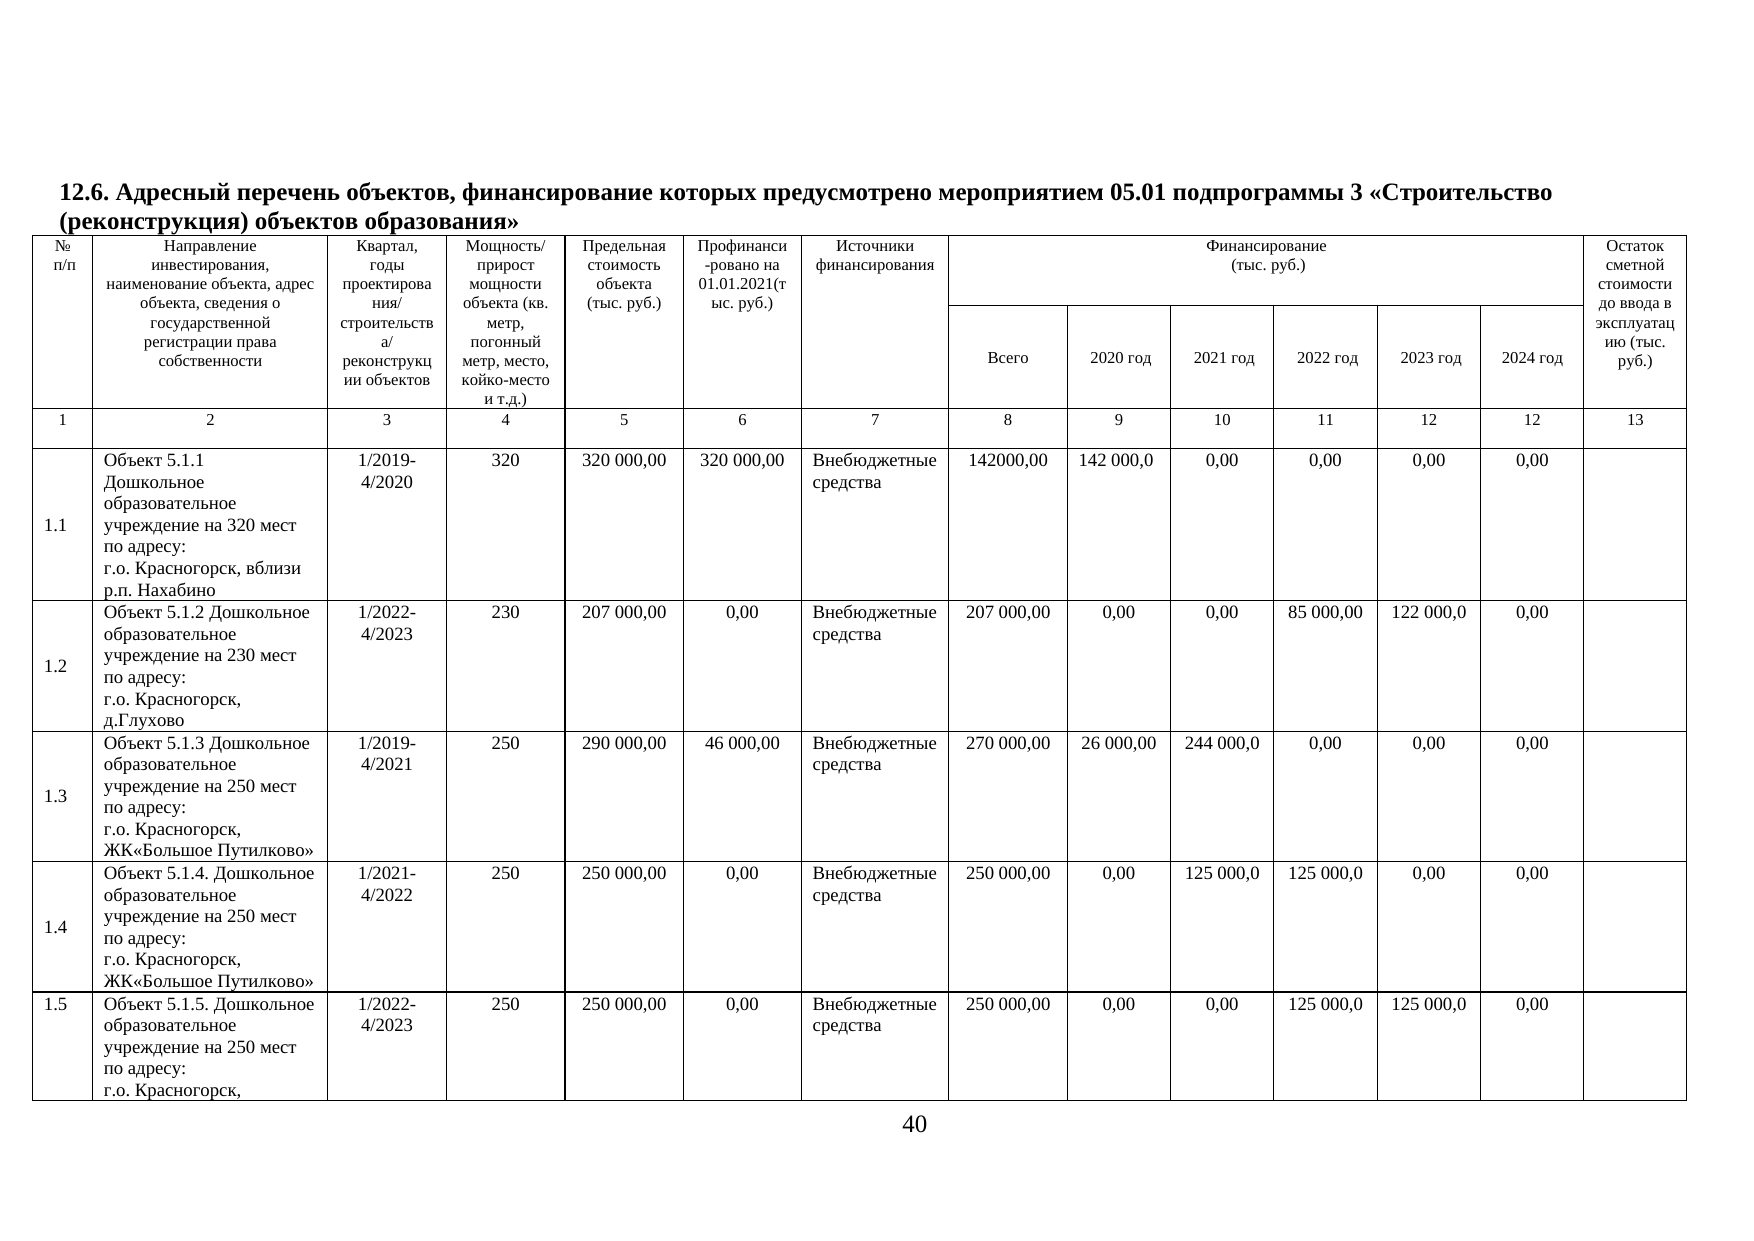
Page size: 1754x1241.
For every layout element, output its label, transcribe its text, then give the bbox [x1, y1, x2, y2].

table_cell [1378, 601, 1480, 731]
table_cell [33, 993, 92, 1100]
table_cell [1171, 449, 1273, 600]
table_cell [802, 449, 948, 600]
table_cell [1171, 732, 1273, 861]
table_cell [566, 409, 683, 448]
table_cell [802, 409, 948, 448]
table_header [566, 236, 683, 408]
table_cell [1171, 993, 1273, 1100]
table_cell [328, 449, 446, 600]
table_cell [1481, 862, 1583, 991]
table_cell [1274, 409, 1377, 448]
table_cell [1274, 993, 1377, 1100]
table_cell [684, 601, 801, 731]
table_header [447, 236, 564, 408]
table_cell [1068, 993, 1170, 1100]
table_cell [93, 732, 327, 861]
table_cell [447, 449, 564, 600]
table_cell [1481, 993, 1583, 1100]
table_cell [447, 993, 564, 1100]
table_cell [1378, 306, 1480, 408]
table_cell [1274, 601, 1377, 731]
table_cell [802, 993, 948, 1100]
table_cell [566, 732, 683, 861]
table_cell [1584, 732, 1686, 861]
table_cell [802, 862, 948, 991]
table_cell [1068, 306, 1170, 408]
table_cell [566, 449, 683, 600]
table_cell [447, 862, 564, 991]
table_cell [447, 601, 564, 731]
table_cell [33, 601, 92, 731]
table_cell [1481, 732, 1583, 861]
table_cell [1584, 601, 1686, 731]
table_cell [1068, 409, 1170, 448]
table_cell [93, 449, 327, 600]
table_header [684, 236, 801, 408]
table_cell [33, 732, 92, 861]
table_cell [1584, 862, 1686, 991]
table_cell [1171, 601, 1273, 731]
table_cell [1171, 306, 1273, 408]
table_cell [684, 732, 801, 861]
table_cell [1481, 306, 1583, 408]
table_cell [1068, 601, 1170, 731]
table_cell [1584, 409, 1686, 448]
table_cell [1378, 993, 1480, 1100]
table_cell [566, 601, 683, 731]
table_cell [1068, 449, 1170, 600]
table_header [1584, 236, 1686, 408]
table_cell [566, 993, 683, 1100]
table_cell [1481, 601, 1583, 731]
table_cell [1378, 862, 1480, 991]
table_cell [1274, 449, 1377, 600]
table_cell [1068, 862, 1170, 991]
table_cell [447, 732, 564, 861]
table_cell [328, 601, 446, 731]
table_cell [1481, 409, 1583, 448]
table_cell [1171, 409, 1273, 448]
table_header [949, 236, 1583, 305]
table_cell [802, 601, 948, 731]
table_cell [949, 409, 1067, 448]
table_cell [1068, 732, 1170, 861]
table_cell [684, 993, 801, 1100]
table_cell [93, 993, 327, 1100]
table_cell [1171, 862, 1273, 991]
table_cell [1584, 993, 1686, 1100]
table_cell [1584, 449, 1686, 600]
text 12.6. Адресный перечень объектов, финансирование которых предусмотрено мероприятием 05.01 подпрограммы 3 «Строительство (реконструкция) объектов образования» [59, 177, 1695, 235]
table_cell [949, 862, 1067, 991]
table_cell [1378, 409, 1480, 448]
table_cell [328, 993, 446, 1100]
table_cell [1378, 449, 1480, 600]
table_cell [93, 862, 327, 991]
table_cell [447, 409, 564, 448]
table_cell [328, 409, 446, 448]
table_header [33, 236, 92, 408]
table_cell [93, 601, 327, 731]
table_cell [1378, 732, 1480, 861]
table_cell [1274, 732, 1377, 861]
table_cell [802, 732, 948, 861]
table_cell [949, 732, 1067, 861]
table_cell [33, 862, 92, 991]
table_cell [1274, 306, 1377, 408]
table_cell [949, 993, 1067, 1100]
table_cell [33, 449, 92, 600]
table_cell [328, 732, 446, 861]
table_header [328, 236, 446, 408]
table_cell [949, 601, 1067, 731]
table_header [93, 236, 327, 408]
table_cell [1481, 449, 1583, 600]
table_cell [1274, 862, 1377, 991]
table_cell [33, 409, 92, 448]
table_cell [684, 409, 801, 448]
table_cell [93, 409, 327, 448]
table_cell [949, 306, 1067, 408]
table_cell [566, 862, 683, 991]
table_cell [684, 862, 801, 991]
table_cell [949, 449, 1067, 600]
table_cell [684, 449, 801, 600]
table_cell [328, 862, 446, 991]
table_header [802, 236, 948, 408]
